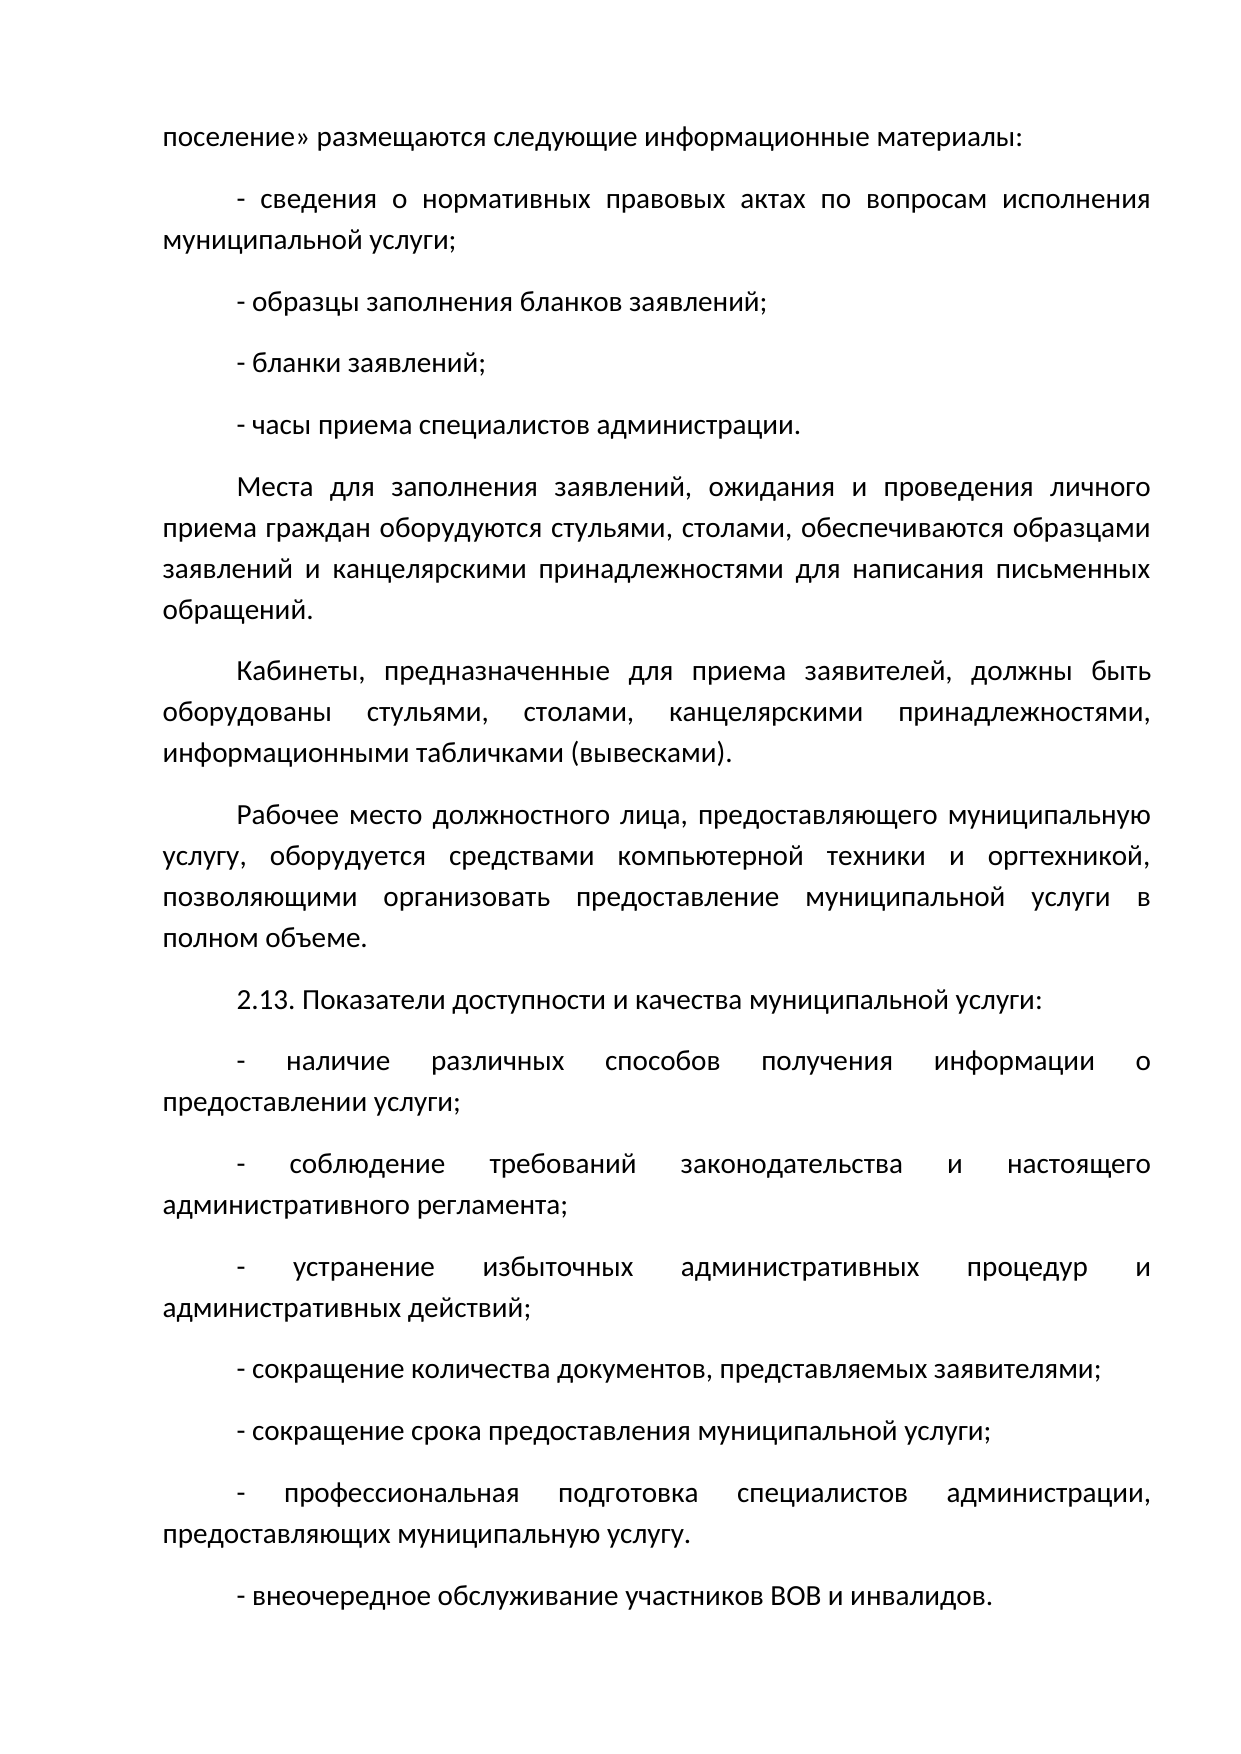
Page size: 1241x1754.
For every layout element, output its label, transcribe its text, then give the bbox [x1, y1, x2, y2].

text - внеочередное обслуживание участников ВОВ и инвалидов. [162, 1577, 1152, 1612]
text Места для заполнения заявлений, ожидания и проведения личного приема граждан оборудуются стульями, столами, обеспечиваются образцами заявлений и канцелярскими принадлежностями для написания письменных обращений. [162, 468, 1152, 626]
text Кабинеты, предназначенные для приема заявителей, должны быть оборудованы стульями, столами, канцелярскими принадлежностями, информационными табличками (вывесками). [162, 652, 1152, 770]
text - сокращение количества документов, представляемых заявителями; [162, 1351, 1152, 1386]
text - бланки заявлений; [162, 344, 1152, 380]
text Рабочее место должностного лица, предоставляющего муниципальную услугу, оборудуется средствами компьютерной техники и оргтехникой, позволяющими организовать предоставление муниципальной услуги в полном объеме. [162, 796, 1152, 954]
text - образцы заполнения бланков заявлений; [162, 283, 1152, 318]
text 2.13. Показатели доступности и качества муниципальной услуги: [162, 981, 1152, 1016]
text - часы приема специалистов администрации. [162, 406, 1152, 442]
text - устранение избыточных административных процедур и административных действий; [162, 1248, 1152, 1324]
text - сокращение срока предоставления муниципальной услуги; [162, 1412, 1152, 1448]
text - профессиональная подготовка специалистов администрации, предоставляющих муниципальную услугу. [162, 1474, 1152, 1551]
text - соблюдение требований законодательства и настоящего административного регламента; [162, 1145, 1152, 1222]
text - сведения о нормативных правовых актах по вопросам исполнения муниципальной услуги; [162, 180, 1152, 256]
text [162, 118, 1152, 154]
text - наличие различных способов получения информации о предоставлении услуги; [162, 1042, 1152, 1119]
